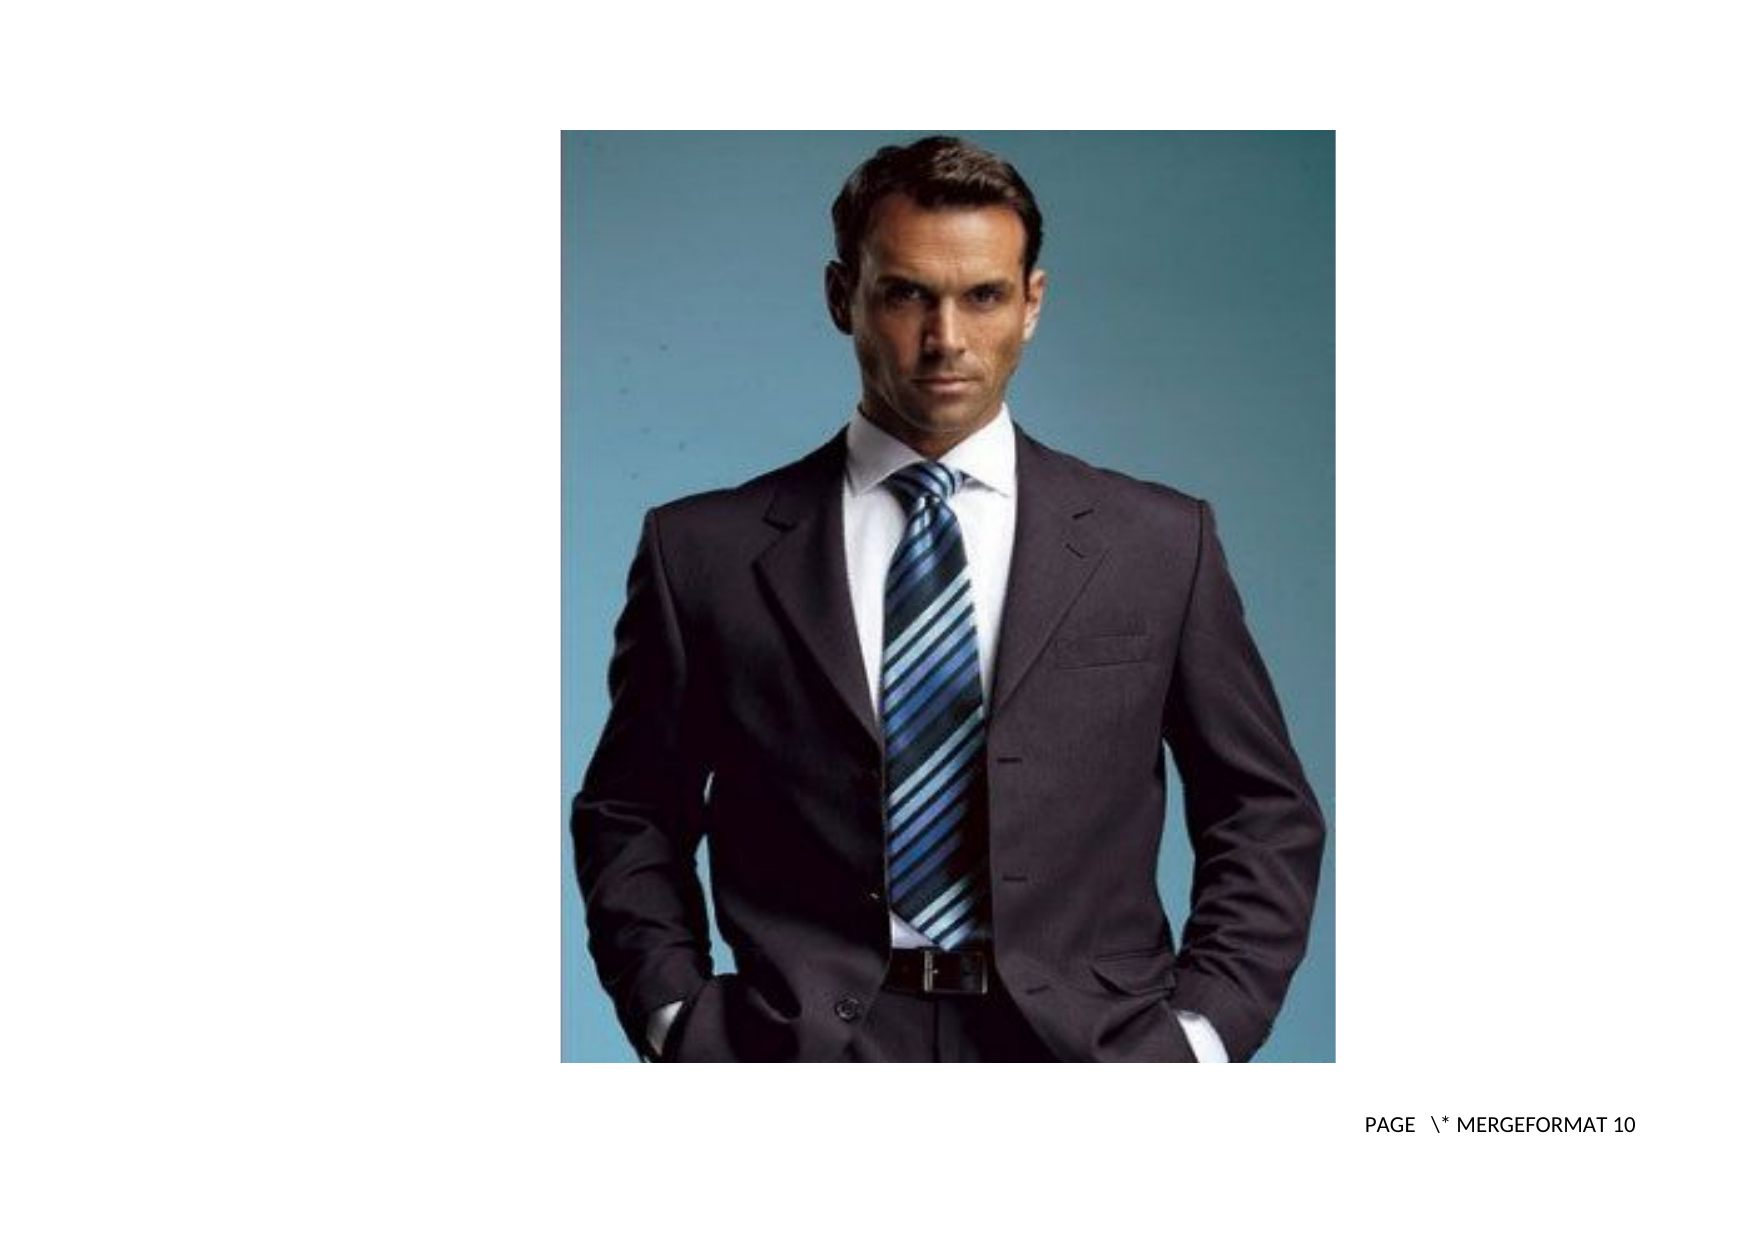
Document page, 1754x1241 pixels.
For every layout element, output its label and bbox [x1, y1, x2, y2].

picture [560, 130, 1336, 1063]
